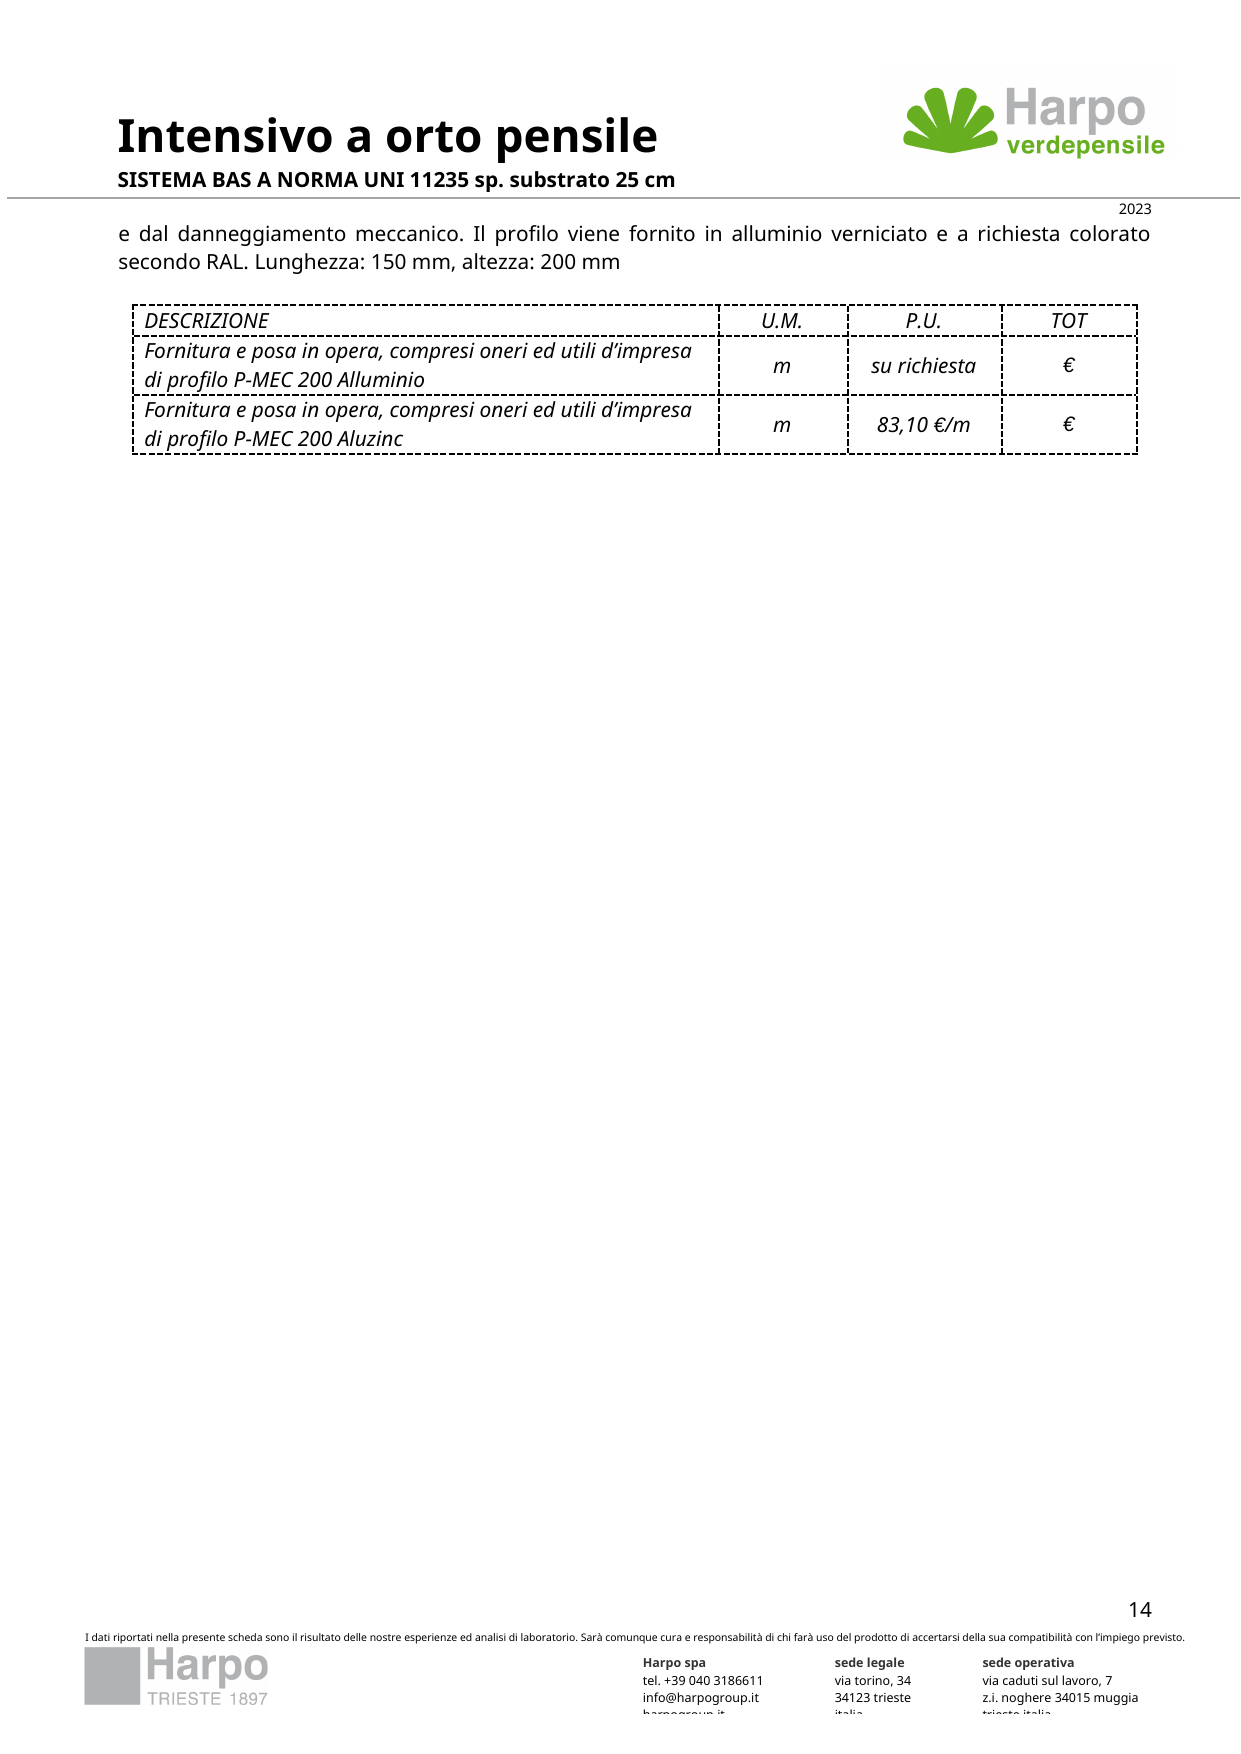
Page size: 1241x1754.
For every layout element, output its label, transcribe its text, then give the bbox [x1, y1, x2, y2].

table_cell su richiesta [848, 335, 1002, 393]
table_cell 83,10 €/m [848, 394, 1002, 452]
table_header P.U. [848, 304, 1002, 334]
picture [880, 60, 1182, 162]
table_cell Fornitura e posa in opera, compresi oneri ed utili d’impresa di profilo P-MEC 200 Alluminio [133, 335, 718, 393]
table_cell m [719, 335, 848, 393]
table_cell Fornitura e posa in opera, compresi oneri ed utili d’impresa di profilo P-MEC 200 Aluzinc [133, 394, 718, 452]
table_cell m [719, 394, 848, 452]
table_header DESCRIZIONE [133, 304, 718, 334]
table_cell € [1002, 394, 1137, 452]
picture [84, 1647, 268, 1705]
table_cell € [1002, 335, 1137, 393]
table_header U.M. [719, 304, 848, 334]
table_header TOT [1002, 304, 1137, 334]
